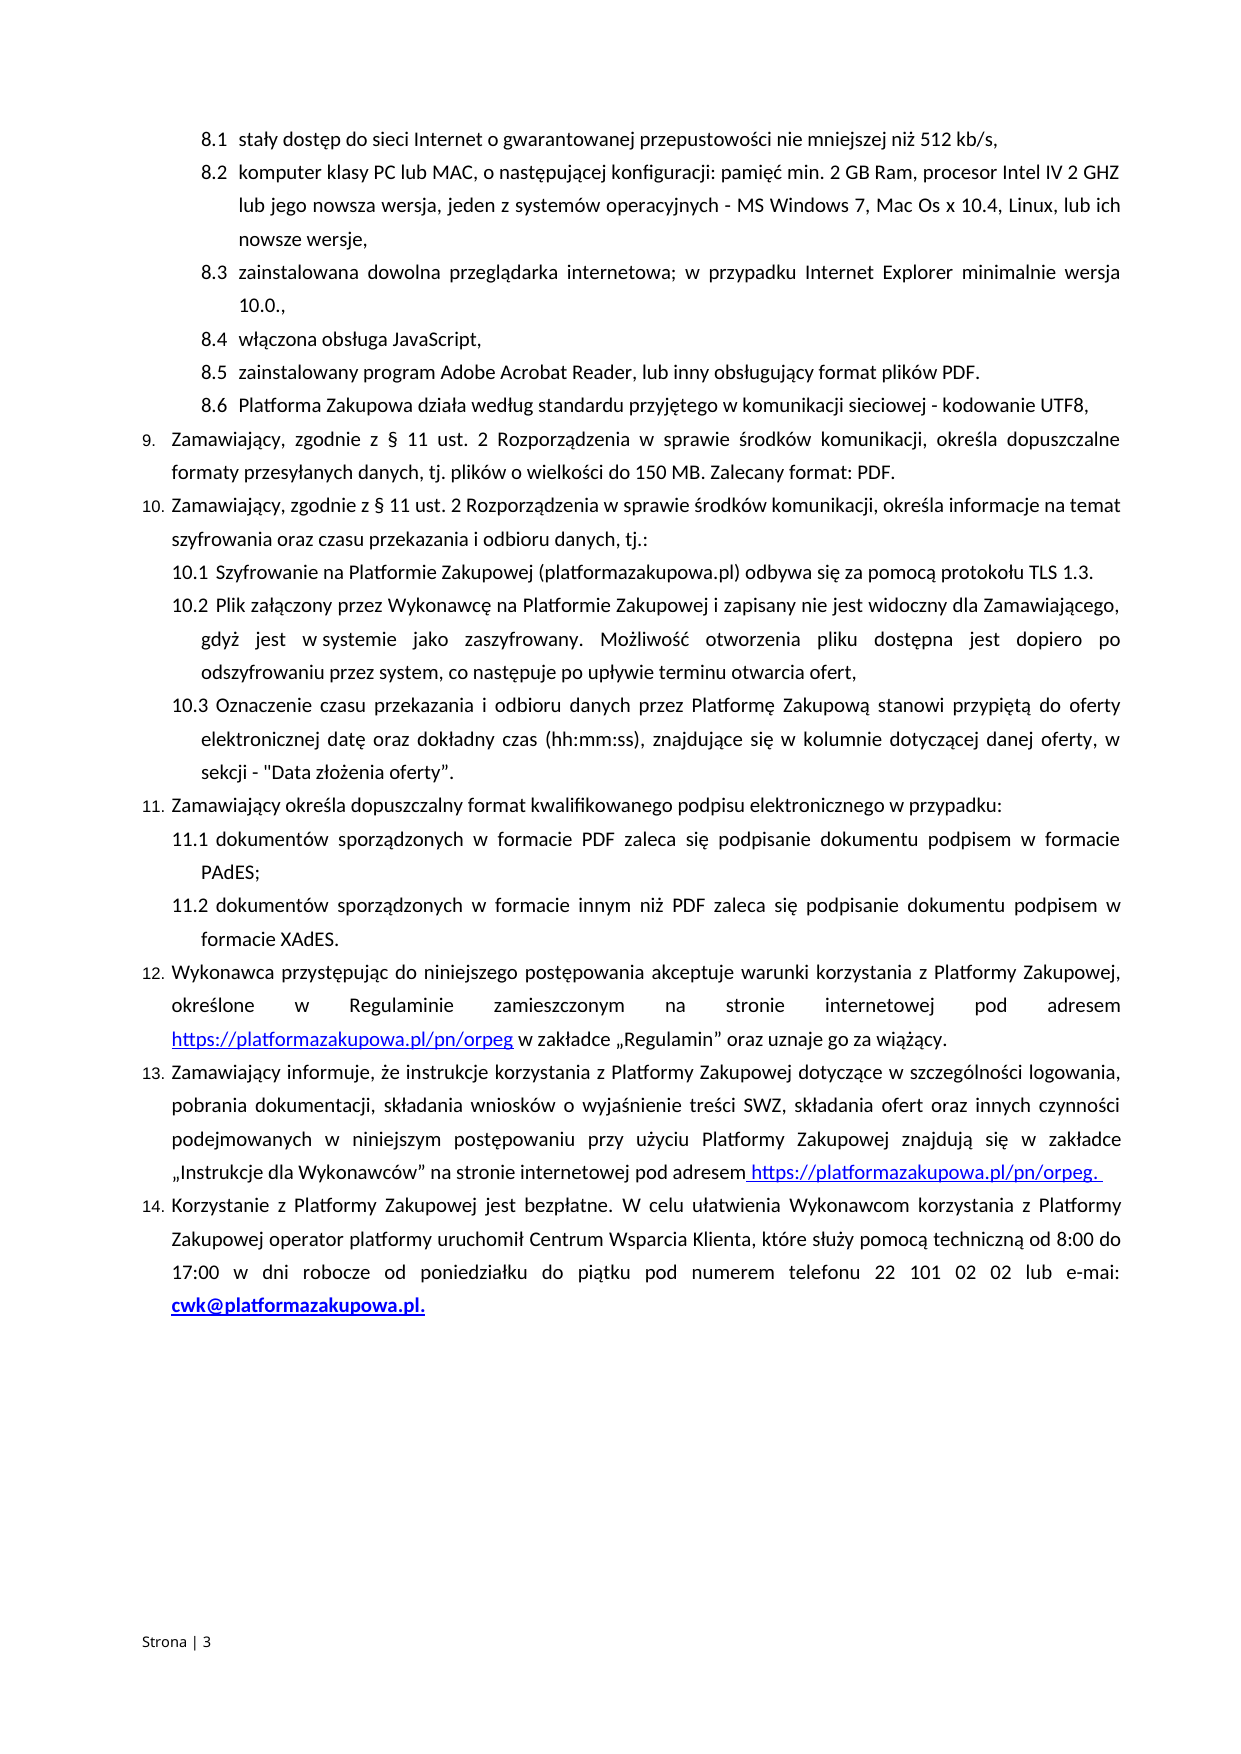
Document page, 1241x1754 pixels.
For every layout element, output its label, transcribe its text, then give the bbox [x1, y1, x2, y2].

list Korzystanie z Platformy Zakupowej jest bezpłatne. W celu ułatwienia Wykonawcom korzystania z Platformy Zakupowej operator platformy uruchomił Centrum Wsparcia Klienta, które służy pomocą techniczną od 8:00 do 17:00 w dni robocze od poniedziałku do piątku pod numerem telefonu 22 101 02 02 lub e-mai: cwk@platformazakupowa.pl. [142, 1185, 1122, 1318]
list Szyfrowanie na Platformie Zakupowej (platformazakupowa.pl) odbywa się za pomocą protokołu TLS 1.3. [171, 551, 1122, 585]
list stały dostęp do sieci Internet o gwarantowanej przepustowości nie mniejszej niż 512 kb/s, [201, 118, 1122, 151]
list włączona obsługa JavaScript, [201, 318, 1122, 351]
list komputer klasy PC lub MAC, o następującej konfiguracji: pamięć min. 2 GB Ram, procesor Intel IV 2 GHZ lub jego nowsza wersja, jeden z systemów operacyjnych - MS Windows 7, Mac Os x 10.4, Linux, lub ich nowsze wersje, [201, 151, 1122, 251]
list Zamawiający informuje, że instrukcje korzystania z Platformy Zakupowej dotyczące w szczególności logowania, pobrania dokumentacji, składania wniosków o wyjaśnienie treści SWZ, składania ofert oraz innych czynności podejmowanych w niniejszym postępowaniu przy użyciu Platformy Zakupowej znajdują się w zakładce „Instrukcje dla Wykonawców” na stronie internetowej pod adresem https://platformazakupowa.pl/pn/orpeg. [142, 1051, 1122, 1185]
list zainstalowany program Adobe Acrobat Reader, lub inny obsługujący format plików PDF. [201, 351, 1122, 385]
list Wykonawca przystępując do niniejszego postępowania akceptuje warunki korzystania z Platformy Zakupowej, określone w Regulaminie zamieszczonym na stronie internetowej pod adresem https://platformazakupowa.pl/pn/orpeg w zakładce „Regulamin” oraz uznaje go za wiążący. [142, 951, 1122, 1051]
list dokumentów sporządzonych w formacie PDF zaleca się podpisanie dokumentu podpisem w formacie PAdES; [171, 818, 1122, 885]
list Zamawiający, zgodnie z § 11 ust. 2 Rozporządzenia w sprawie środków komunikacji, określa informacje na temat szyfrowania oraz czasu przekazania i odbioru danych, tj.: [142, 485, 1122, 551]
list dokumentów sporządzonych w formacie innym niż PDF zaleca się podpisanie dokumentu podpisem w formacie XAdES. [171, 885, 1122, 951]
list Zamawiający, zgodnie z § 11 ust. 2 Rozporządzenia w sprawie środków komunikacji, określa dopuszczalne formaty przesyłanych danych, tj. plików o wielkości do 150 MB. Zalecany format: PDF. [142, 418, 1122, 485]
list Zamawiający określa dopuszczalny format kwalifikowanego podpisu elektronicznego w przypadku: [142, 785, 1122, 818]
list Oznaczenie czasu przekazania i odbioru danych przez Platformę Zakupową stanowi przypiętą do oferty elektronicznej datę oraz dokładny czas (hh:mm:ss), znajdujące się w kolumnie dotyczącej danej oferty, w sekcji - "Data złożenia oferty”. [171, 685, 1122, 785]
list Plik załączony przez Wykonawcę na Platformie Zakupowej i zapisany nie jest widoczny dla Zamawiającego, gdyż jest w systemie jako zaszyfrowany. Możliwość otworzenia pliku dostępna jest dopiero po odszyfrowaniu przez system, co następuje po upływie terminu otwarcia ofert, [171, 585, 1122, 685]
list zainstalowana dowolna przeglądarka internetowa; w przypadku Internet Explorer minimalnie wersja 10.0., [201, 251, 1122, 318]
list Platforma Zakupowa działa według standardu przyjętego w komunikacji sieciowej - kodowanie UTF8, [201, 385, 1122, 418]
